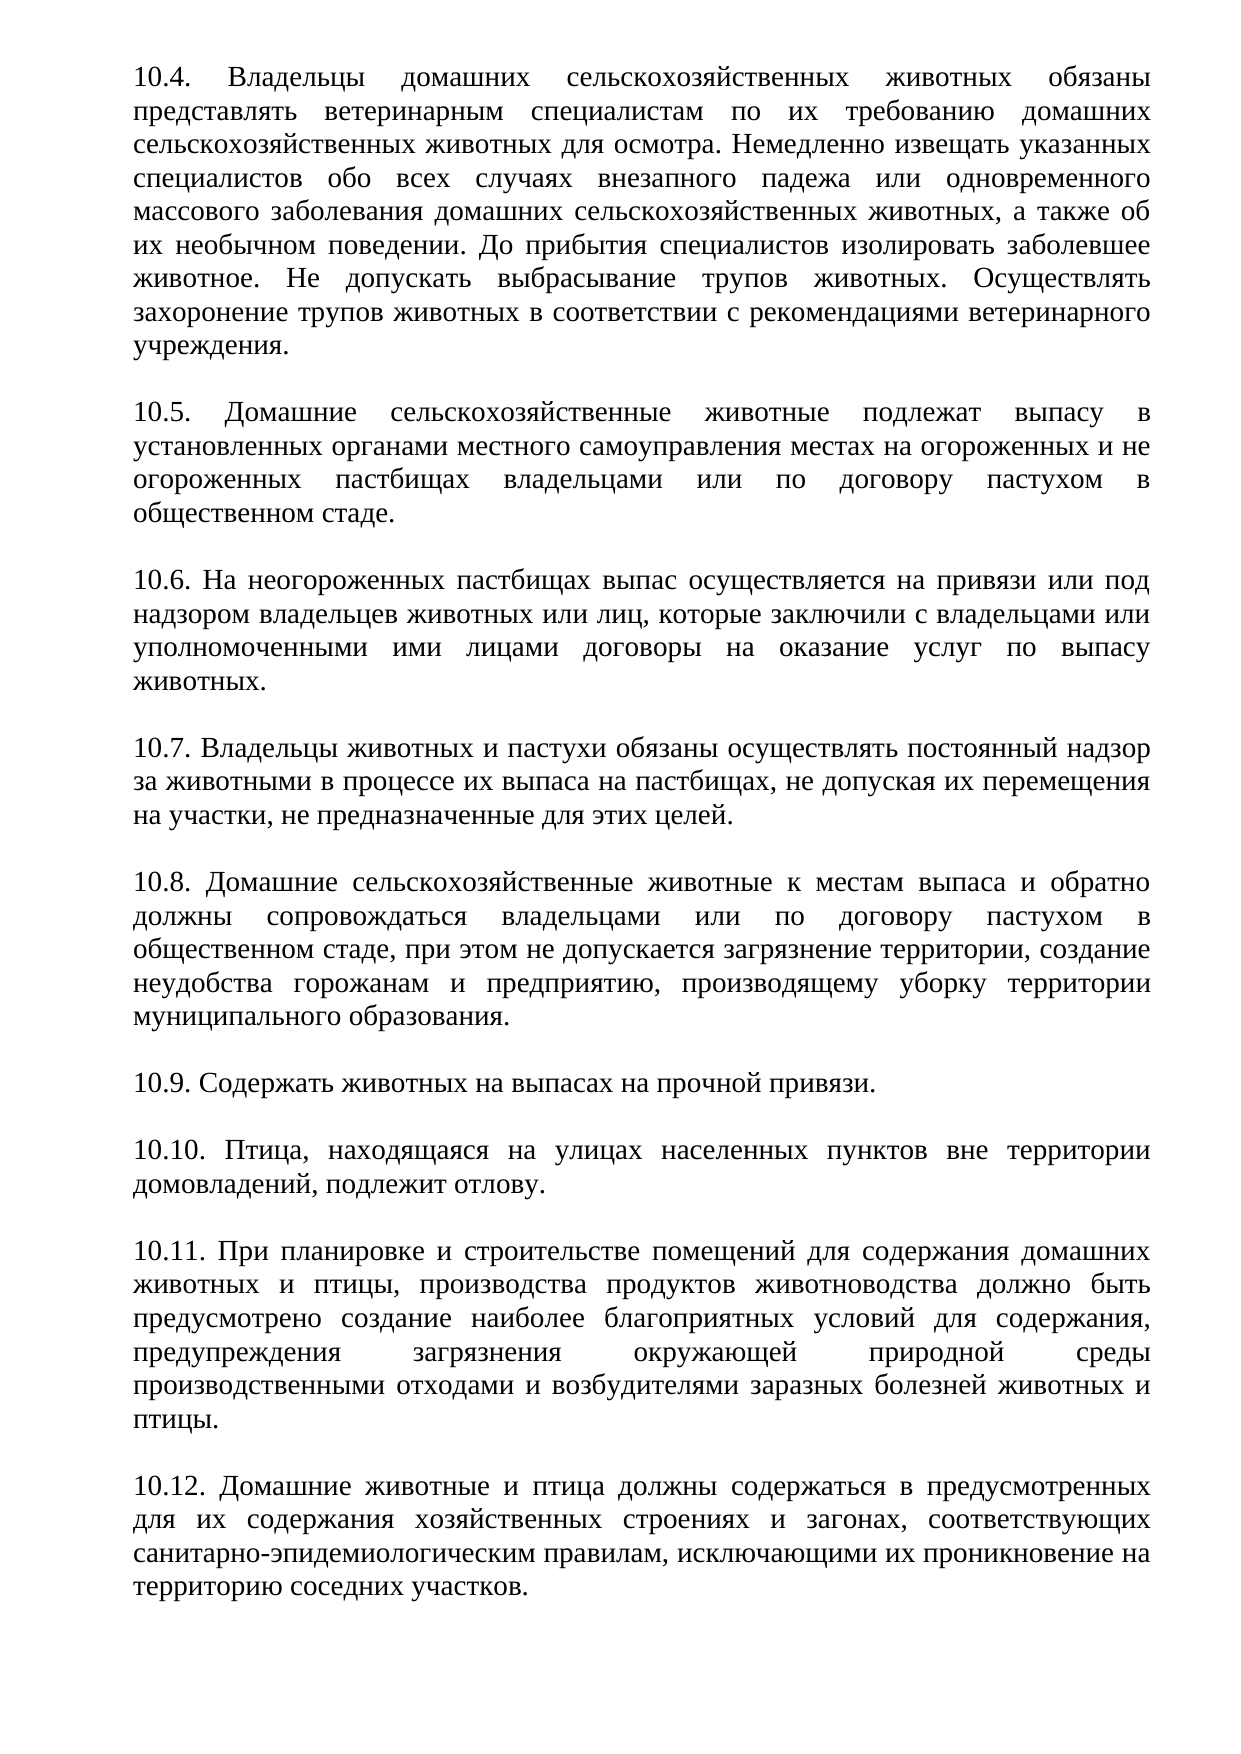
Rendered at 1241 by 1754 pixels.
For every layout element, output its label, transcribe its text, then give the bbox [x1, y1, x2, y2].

text 10.11. При планировке и строительстве помещений для содержания домашних животных и птицы, производства продуктов животноводства должно быть предусмотрено создание наиболее благоприятных условий для содержания, предупреждения загрязнения окружающей природной среды производственными отходами и возбудителями заразных болезней животных и птицы. [133, 1233, 1152, 1434]
text 10.4. Владельцы домашних сельскохозяйственных животных обязаны представлять ветеринарным специалистам по их требованию домашних сельскохозяйственных животных для осмотра. Немедленно извещать указанных специалистов обо всех случаях внезапного падежа или одновременного массового заболевания домашних сельскохозяйственных животных, а также об их необычном поведении. До прибытия специалистов изолировать заболевшее животное. Не допускать выбрасывание трупов животных. Осуществлять захоронение трупов животных в соответствии с рекомендациями ветеринарного учреждения. [133, 59, 1152, 361]
text 10.6. На неогороженных пастбищах выпас осуществляется на привязи или под надзором владельцев животных или лиц, которые заключили с владельцами или уполномоченными ими лицами договоры на оказание услуг по выпасу животных. [133, 562, 1152, 696]
text 10.8. Домашние сельскохозяйственные животные к местам выпаса и обратно должны сопровождаться владельцами или по договору пастухом в общественном стаде, при этом не допускается загрязнение территории, создание неудобства горожанам и предприятию, производящему уборку территории муниципального образования. [133, 864, 1152, 1032]
text 10.5. Домашние сельскохозяйственные животные подлежат выпасу в установленных органами местного самоуправления местах на огороженных и не огороженных пастбищах владельцами или по договору пастухом в общественном стаде. [133, 394, 1152, 529]
text 10.7. Владельцы животных и пастухи обязаны осуществлять постоянный надзор за животными в процессе их выпаса на пастбищах, не допуская их перемещения на участки, не предназначенные для этих целей. [133, 730, 1152, 831]
text 10.10. Птица, находящаяся на улицах населенных пунктов вне территории домовладений, подлежит отлову. [133, 1132, 1152, 1199]
text 10.12. Домашние животные и птица должны содержаться в предусмотренных для их содержания хозяйственных строениях и загонах, соответствующих санитарно-эпидемиологическим правилам, исключающими их проникновение на территорию соседних участков. [133, 1468, 1152, 1602]
text 10.9. Содержать животных на выпасах на прочной привязи. [133, 1065, 1152, 1099]
